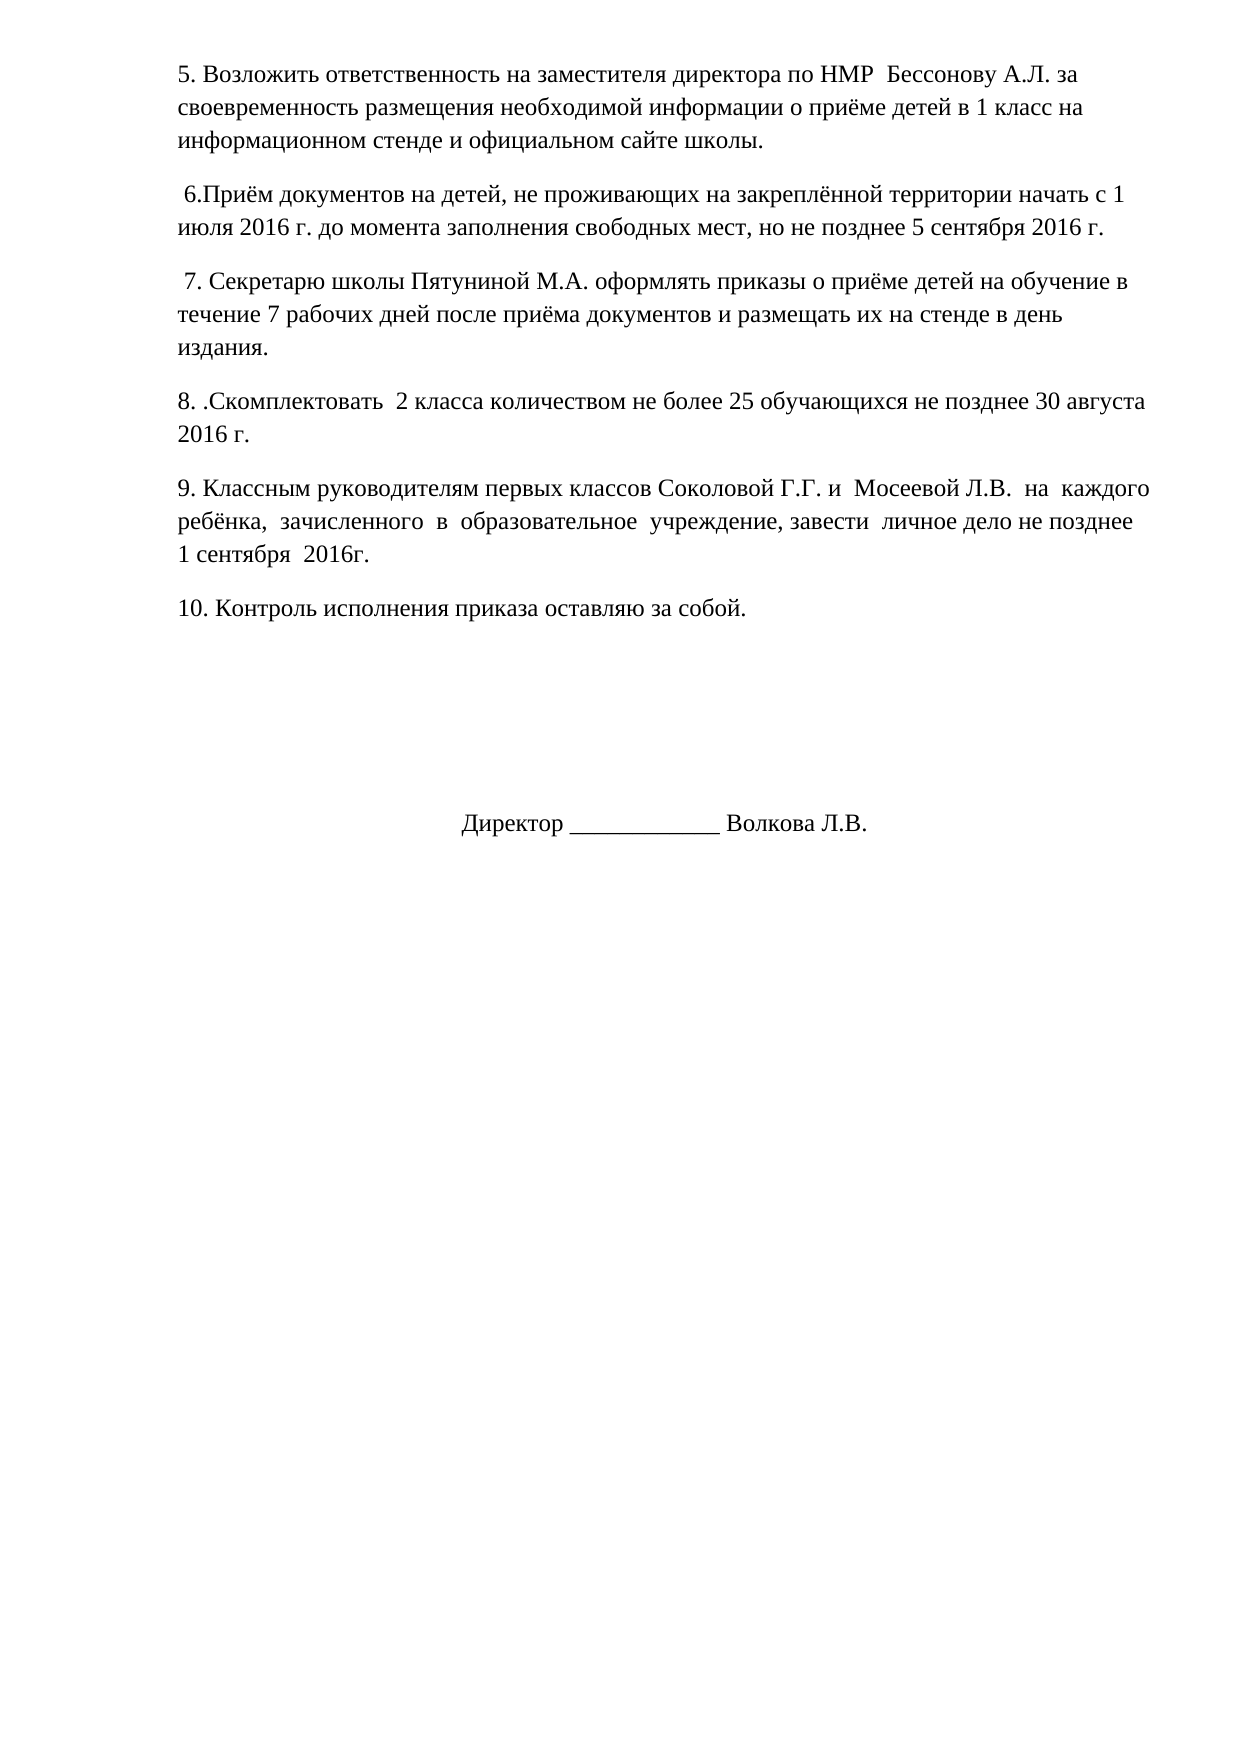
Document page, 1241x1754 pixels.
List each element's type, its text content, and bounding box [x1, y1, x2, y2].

text 10. Контроль исполнения приказа оставляю за собой. [177, 593, 1152, 621]
text 5. Возложить ответственность на заместителя директора по НМР Бессонову А.Л. за своевременность размещения необходимой информации о приёме детей в 1 класс на информационном стенде и официальном сайте школы. [177, 59, 1152, 154]
text 8. .Скомплектовать 2 класса количеством не более 25 обучающихся не позднее 30 августа 2016 г. [177, 386, 1152, 448]
text Директор ____________ Волкова Л.В. [177, 808, 1152, 837]
text 7. Секретарю школы Пятуниной М.А. оформлять приказы о приёме детей на обучение в течение 7 рабочих дней после приёма документов и размещать их на стенде в день издания. [177, 266, 1152, 361]
text 9. Классным руководителям первых классов Соколовой Г.Г. и Мосеевой Л.В. на каждого ребёнка, зачисленного в образовательное учреждение, завести личное дело не позднее 1 сентября 2016г. [177, 473, 1152, 567]
text 6.Приём документов на детей, не проживающих на закреплённой территории начать с 1 июля 2016 г. до момента заполнения свободных мест, но не позднее 5 сентября 2016 г. [177, 179, 1152, 241]
